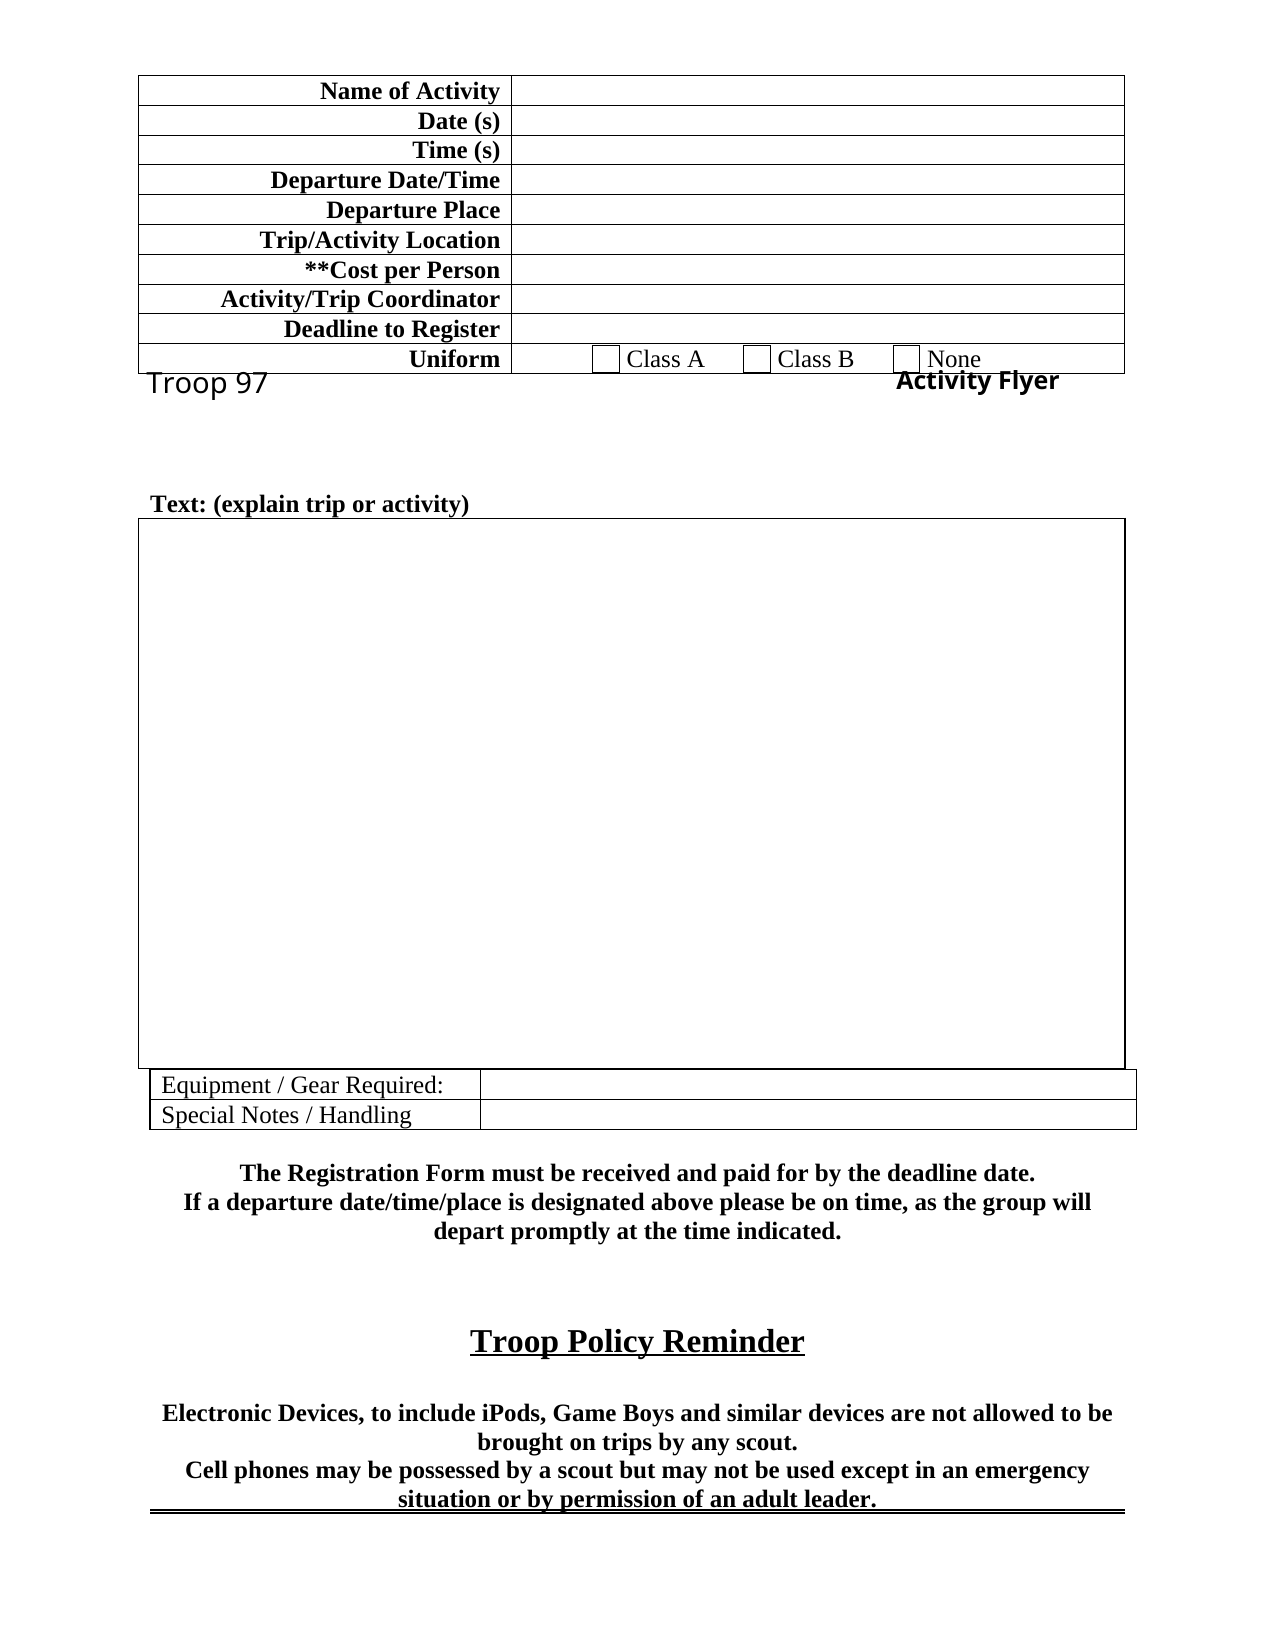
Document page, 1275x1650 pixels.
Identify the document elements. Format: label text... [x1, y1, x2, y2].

table_header [512, 76, 1124, 105]
table_cell Time (s) [139, 136, 511, 164]
table_cell [512, 165, 1124, 194]
table_cell Date (s) [139, 106, 511, 134]
table_cell [512, 225, 1124, 254]
table_cell Departure Date/Time [139, 165, 511, 194]
text The Registration Form must be received and paid for by the deadline date. [150, 1158, 1125, 1187]
table_cell [481, 1100, 1136, 1128]
text Troop Policy Reminder [150, 1321, 1125, 1359]
table_cell Activity/Trip Coordinator [139, 285, 511, 313]
table_header Name of Activity [139, 76, 511, 105]
table_header [481, 1070, 1136, 1099]
text If a departure date/time/place is designated above please be on time, as the group will depart promptly at the time indicated. [150, 1187, 1125, 1244]
table_cell [512, 255, 1124, 283]
table_cell Departure Place [139, 195, 511, 224]
table_cell Deadline to Register [139, 314, 511, 343]
table_cell **Cost per Person [139, 255, 511, 283]
table_header [139, 519, 1124, 1068]
text Text: (explain trip or activity) [150, 489, 1125, 518]
table_cell Uniform [139, 344, 511, 373]
table_header Equipment / Gear Required: [151, 1070, 480, 1099]
table_cell [512, 314, 1124, 343]
table_cell Special Notes / Handling [151, 1100, 480, 1128]
table_cell Class A Class B None [512, 344, 1124, 373]
table_cell Trip/Activity Location [139, 225, 511, 254]
text Electronic Devices, to include iPods, Game Boys and similar devices are not allowed to be brought on trips by any scout. [150, 1398, 1125, 1455]
table_cell [512, 136, 1124, 164]
table_cell [512, 195, 1124, 224]
table_cell [512, 106, 1124, 134]
text Cell phones may be possessed by a scout but may not be used except in an emergency situation or by permission of an adult leader. [150, 1455, 1125, 1509]
table_cell [512, 285, 1124, 313]
